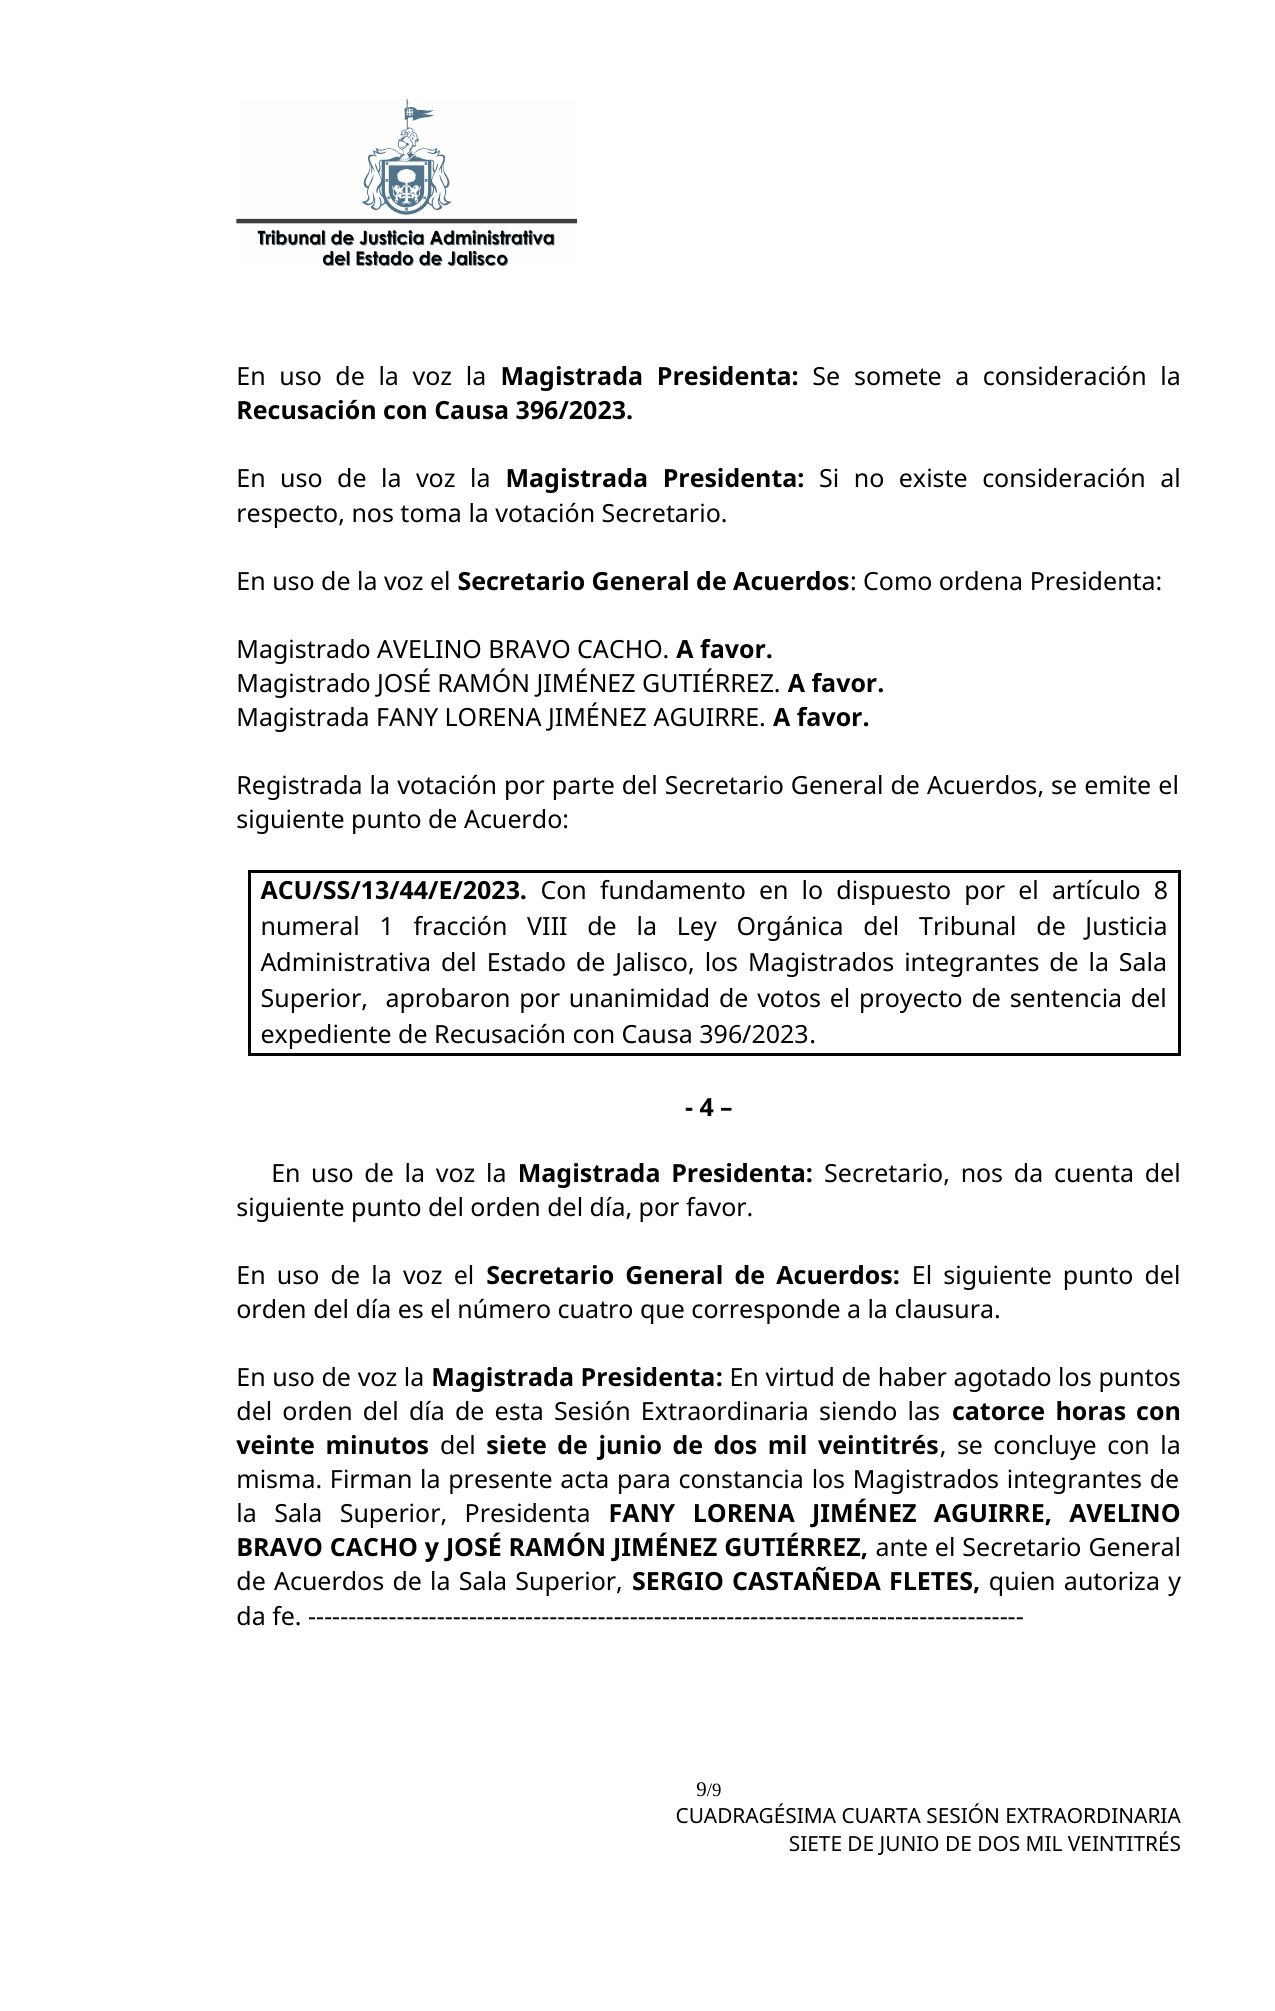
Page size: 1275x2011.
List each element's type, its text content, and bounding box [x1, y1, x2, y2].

text Magistrado AVELINO BRAVO CACHO. A favor. [236, 631, 1181, 666]
text Magistrada FANY LORENA JIMÉNEZ AGUIRRE. A favor. [236, 699, 1181, 734]
text En uso de la voz la Magistrada Presidenta: Secretario, nos da cuenta del siguiente punto del orden del día, por favor. [176, 1155, 1181, 1223]
text Magistrado JOSÉ RAMÓN JIMÉNEZ GUTIÉRREZ. A favor. [236, 666, 1181, 699]
text En uso de la voz el Secretario General de Acuerdos: Como ordena Presidenta: [236, 563, 1181, 597]
text En uso de voz la Magistrada Presidenta: En virtud de haber agotado los puntos del orden del día de esta Sesión Extraordinaria siendo las catorce horas con veinte minutos del siete de junio de dos mil veintitrés, se concluye con la misma. Firman la presente acta para constancia los Magistrados integrantes de la Sala Superior, Presidenta FANY LORENA JIMÉNEZ AGUIRRE, AVELINO BRAVO CACHO y JOSÉ RAMÓN JIMÉNEZ GUTIÉRREZ, ante el Secretario General de Acuerdos de la Sala Superior, SERGIO CASTAÑEDA FLETES, quien autoriza y da fe. ----------------------------------------------------------------------------------------- [236, 1360, 1181, 1632]
text Registrada la votación por parte del Secretario General de Acuerdos, se emite el siguiente punto de Acuerdo: [236, 768, 1181, 836]
table_header ACU/SS/13/44/E/2023. Con fundamento en lo dispuesto por el artículo 8 numeral 1 fracción VIII de la Ley Orgánica del Tribunal de Justicia Administrativa del Estado de Jalisco, los Magistrados integrantes de la Sala Superior, aprobaron por unanimidad de votos el proyecto de sentencia del expediente de Recusación con Causa 396/2023. [251, 873, 1178, 1053]
text En uso de la voz la Magistrada Presidenta: Se somete a consideración la Recusación con Causa 396/2023. [236, 359, 1181, 427]
text - 4 – [236, 1090, 1181, 1124]
picture [236, 98, 577, 266]
text En uso de la voz el Secretario General de Acuerdos: El siguiente punto del orden del día es el número cuatro que corresponde a la clausura. [236, 1257, 1181, 1326]
text En uso de la voz la Magistrada Presidenta: Si no existe consideración al respecto, nos toma la votación Secretario. [236, 461, 1181, 529]
